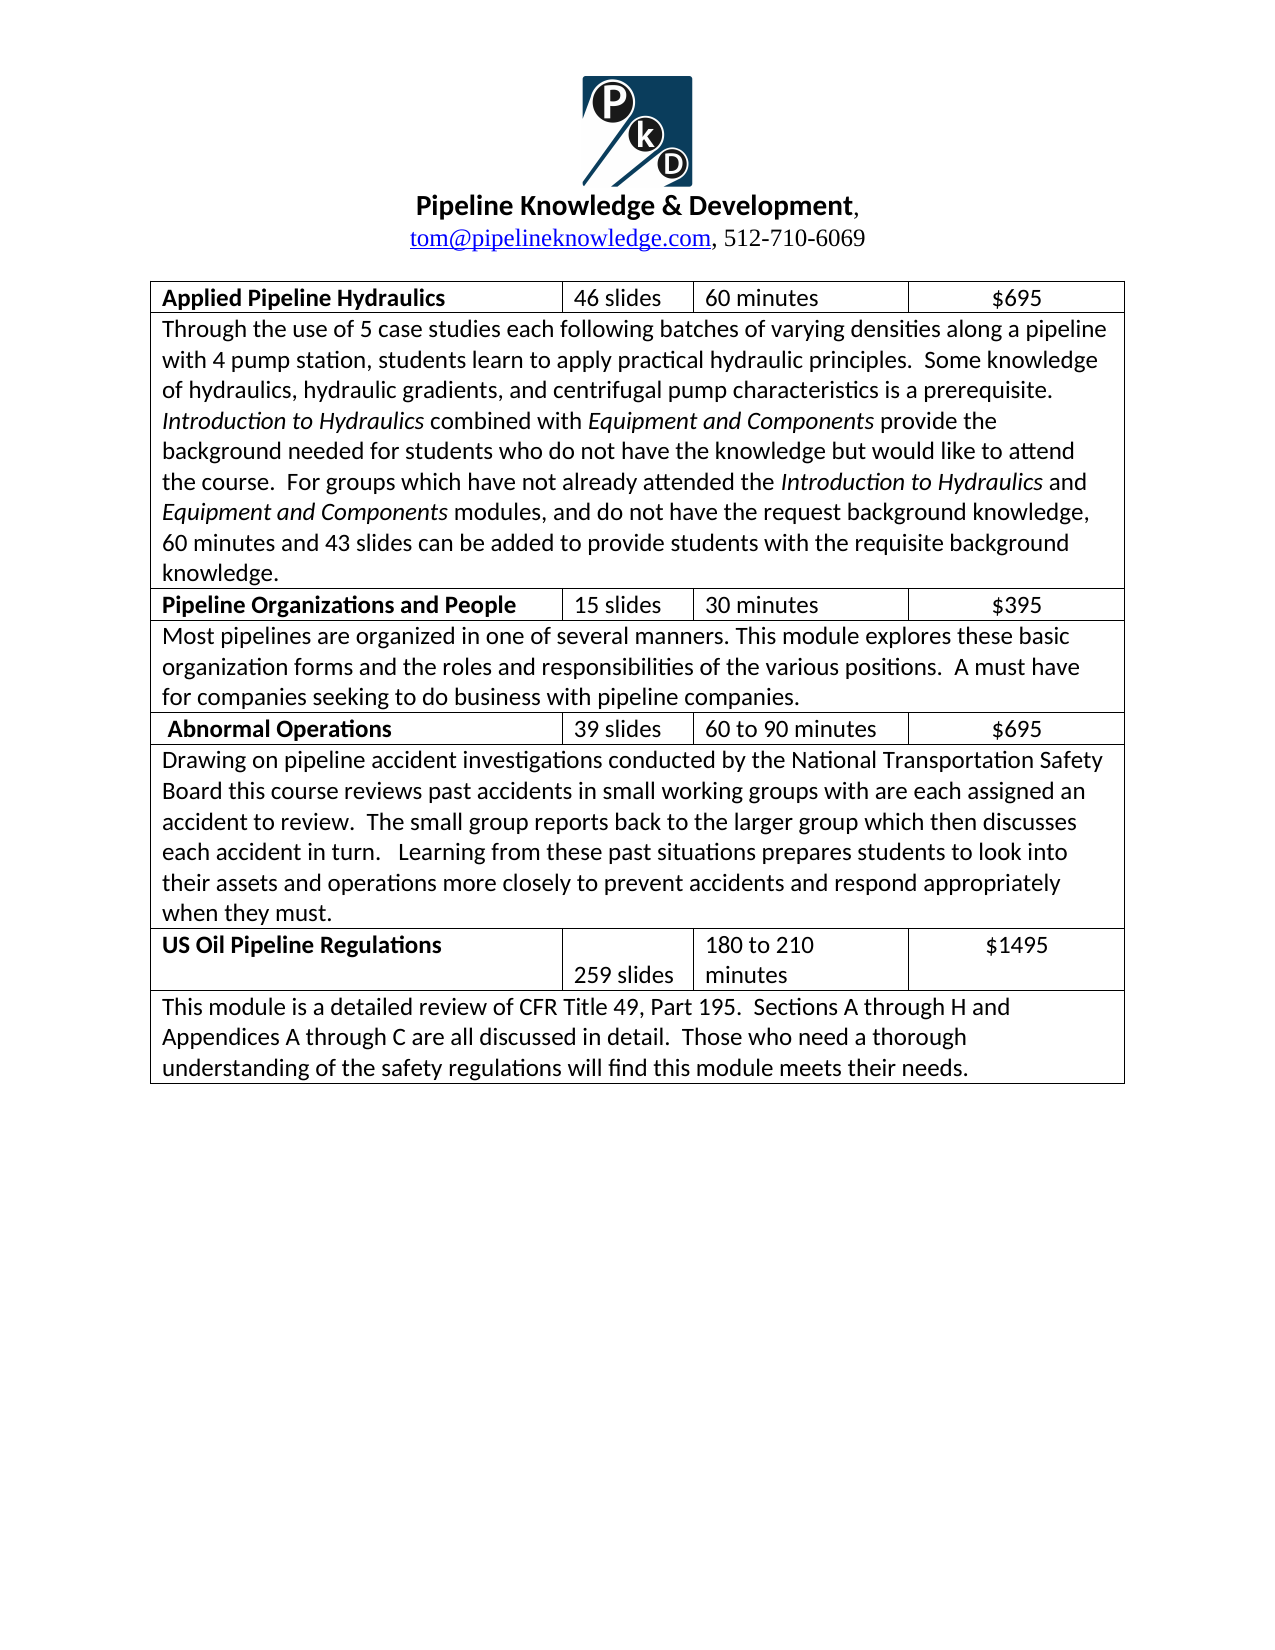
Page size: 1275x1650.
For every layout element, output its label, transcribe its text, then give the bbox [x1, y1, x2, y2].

table_cell This module is a detailed review of CFR Title 49, Part 195. Sections A through H and Appendices A through C are all discussed in detail. Those who need a thorough understanding of the safety regulations will find this module meets their needs. [151, 991, 1124, 1082]
table_cell Pipeline Organizations and People [151, 589, 562, 619]
table_header Applied Pipeline Hydraulics [151, 282, 562, 312]
table_cell Drawing on pipeline accident investigations conducted by the National Transportation Safety Board this course reviews past accidents in small working groups with are each assigned an accident to review. The small group reports back to the larger group which then discusses each accident in turn. Learning from these past situations prepares students to look into their assets and operations more closely to prevent accidents and respond appropriately when they must. [151, 745, 1124, 928]
table_header 60 minutes [694, 282, 908, 312]
table_cell $1495 [909, 929, 1124, 990]
table_cell $695 [909, 713, 1124, 744]
table_cell 39 slides [563, 713, 693, 744]
table_header 46 slides [563, 282, 693, 312]
table_cell Abnormal Operations [151, 713, 562, 744]
picture [581, 75, 694, 188]
table_cell $395 [909, 589, 1124, 619]
table_cell 30 minutes [694, 589, 908, 619]
table_cell Through the use of 5 case studies each following batches of varying densities along a pipeline with 4 pump station, students learn to apply practical hydraulic principles. Some knowledge of hydraulics, hydraulic gradients, and centrifugal pump characteristics is a prerequisite. Introduction to Hydraulics combined with Equipment and Components provide the background needed for students who do not have the knowledge but would like to attend the course. For groups which have not already attended the Introduction to Hydraulics and Equipment and Components modules, and do not have the request background knowledge, 60 minutes and 43 slides can be added to provide students with the requisite background knowledge. [151, 313, 1124, 588]
table_cell 259 slides [563, 929, 693, 990]
table_cell 15 slides [563, 589, 693, 619]
table_cell Most pipelines are organized in one of several manners. This module explores these basic organization forms and the roles and responsibilities of the various positions. A must have for companies seeking to do business with pipeline companies. [151, 621, 1124, 712]
table_cell 60 to 90 minutes [694, 713, 908, 744]
table_header $695 [909, 282, 1124, 312]
table_cell 180 to 210 minutes [694, 929, 908, 990]
table_cell US Oil Pipeline Regulations [151, 929, 562, 990]
